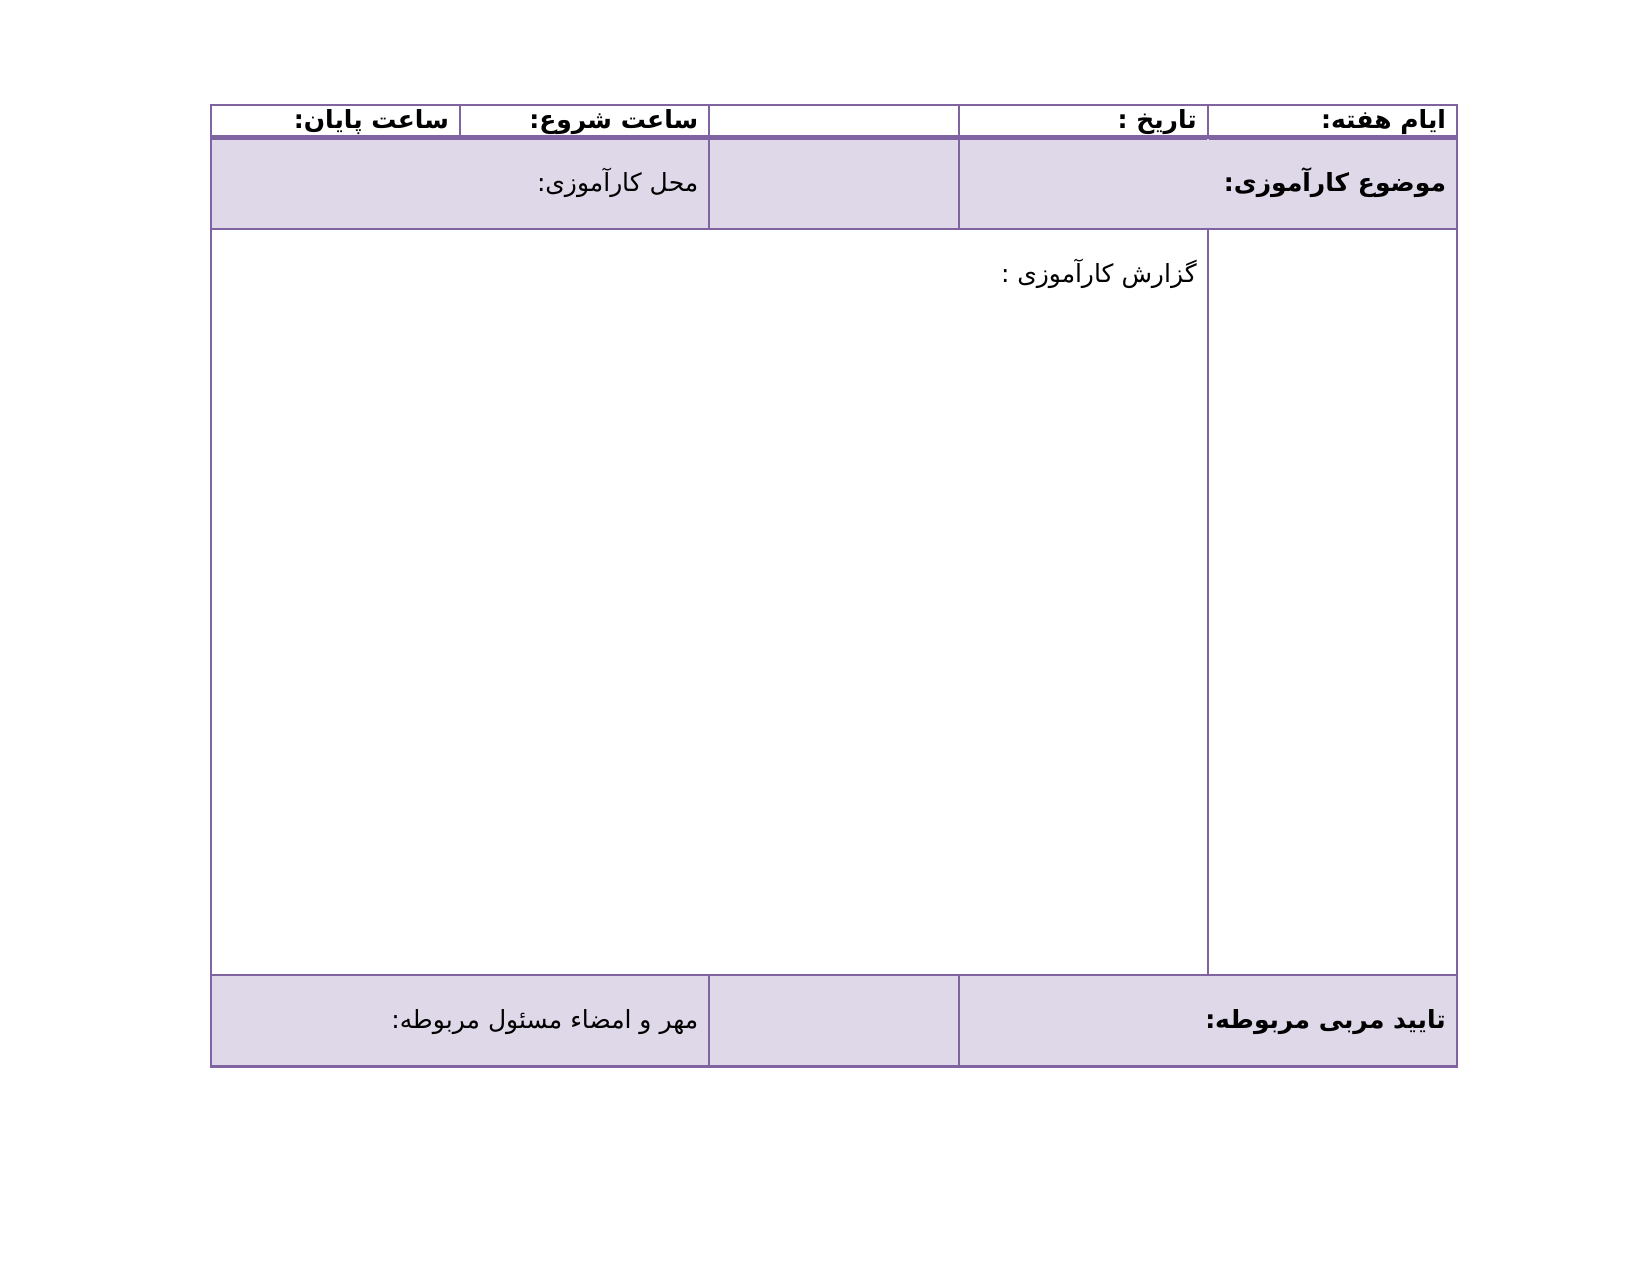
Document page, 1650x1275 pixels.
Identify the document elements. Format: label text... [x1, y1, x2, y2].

table_header ساعت پایان: [212, 106, 459, 135]
table_cell [710, 976, 958, 1065]
table_cell [1209, 230, 1456, 974]
table_cell محل کارآموزی: [212, 140, 708, 228]
table_cell [710, 140, 958, 228]
table_header تاریخ : [960, 106, 1207, 135]
table_cell موضوع کارآموزی: [960, 139, 1456, 228]
table_cell تایید مربی مربوطه: [960, 976, 1456, 1065]
table_cell گزارش کارآموزی : [212, 230, 1207, 974]
table_header ایام هفته: [1209, 106, 1456, 135]
table_cell مهر و امضاء مسئول مربوطه: [212, 976, 708, 1065]
table_header [710, 106, 958, 135]
table_header ساعت شروع: [461, 106, 708, 135]
